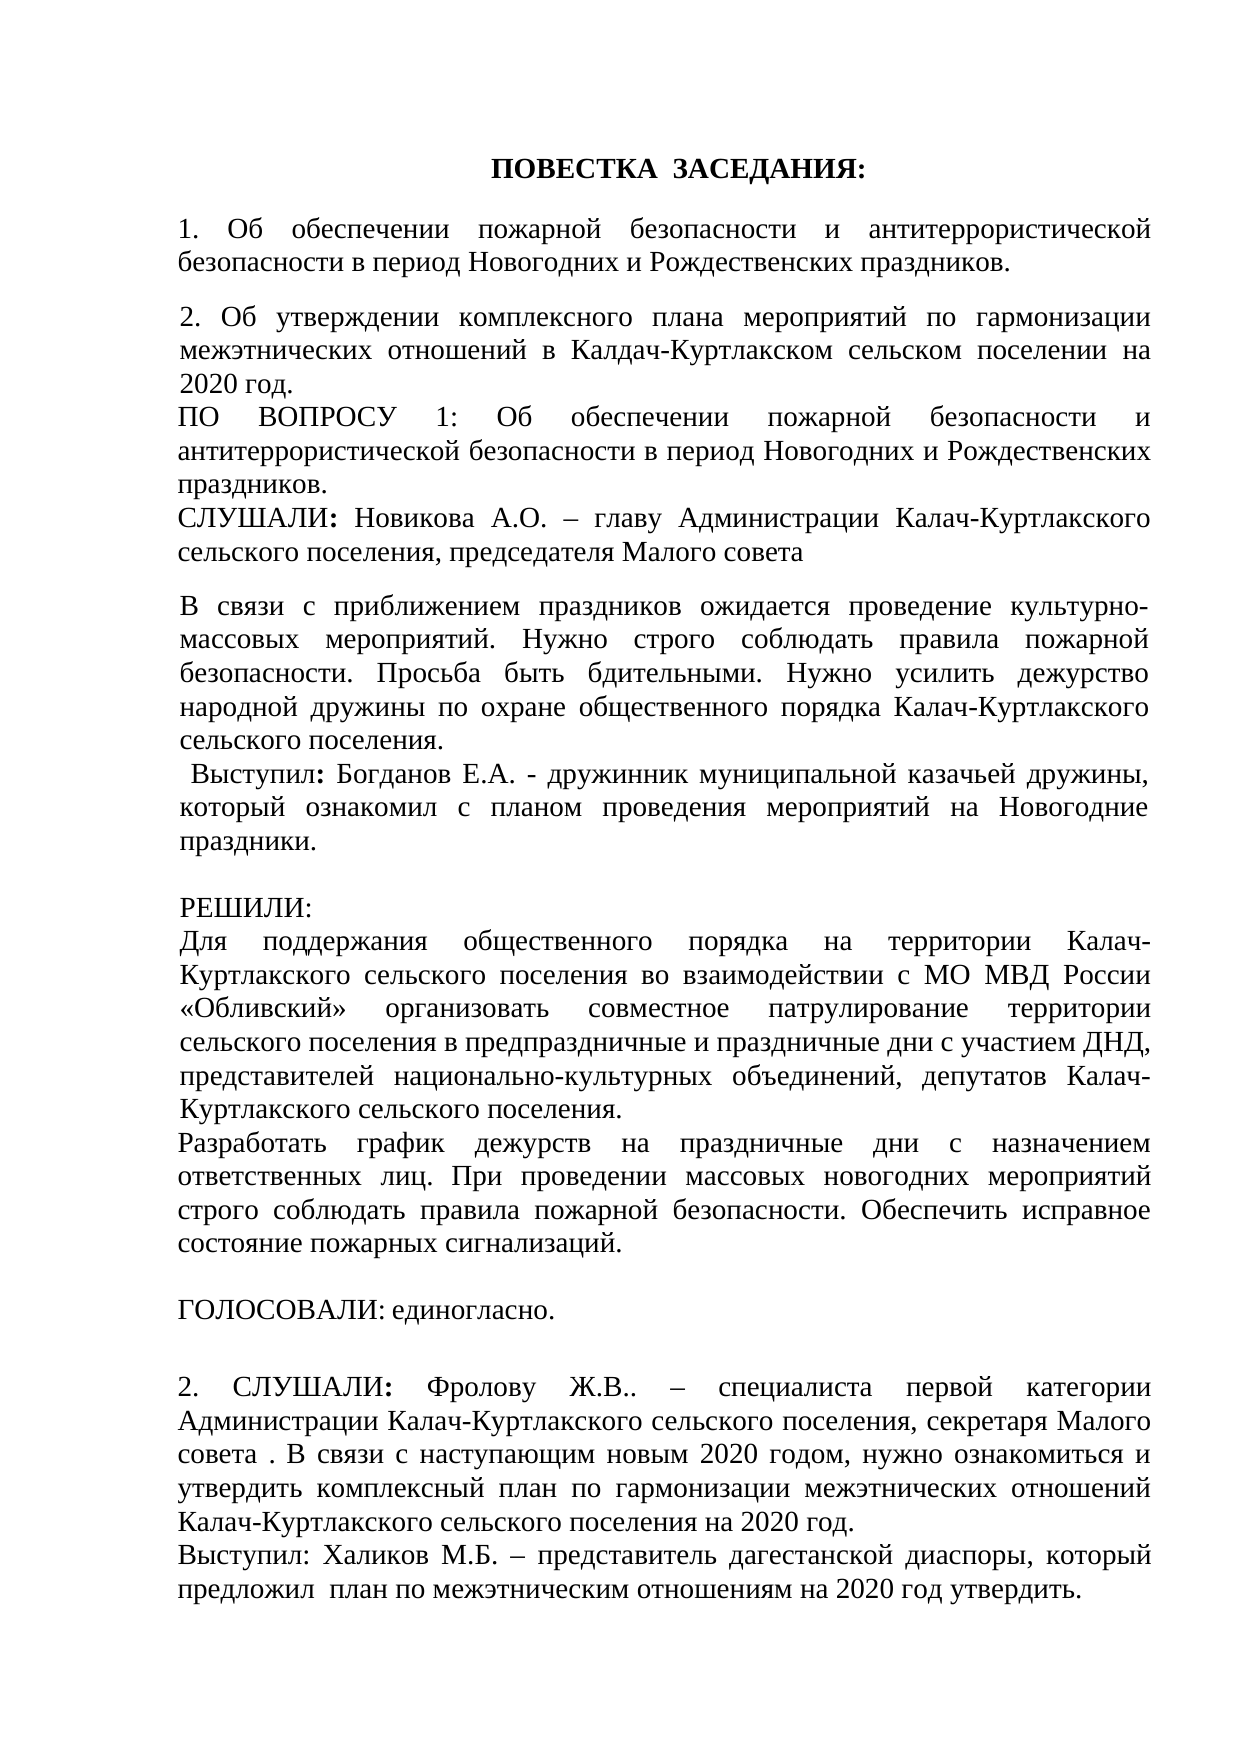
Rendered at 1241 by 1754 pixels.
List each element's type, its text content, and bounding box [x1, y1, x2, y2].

text ГОЛОСОВАЛИ: единогласно. [177, 1292, 1152, 1326]
text 2. Об утверждении комплексного плана мероприятий по гармонизации межэтнических отношений в Калдач-Куртлакском сельском поселении на 2020 год. [179, 299, 1152, 399]
text Выступил: Богданов Е.А. - дружинник муниципальной казачьей дружины, который ознакомил с планом проведения мероприятий на Новогодние праздники. [179, 756, 1149, 856]
text 2. СЛУШАЛИ: Фролову Ж.В.. – специалиста первой категории Администрации Калач-Куртлакского сельского поселения, секретаря Малого совета . В связи с наступающим новым 2020 годом, нужно ознакомиться и утвердить комплексный план по гармонизации межэтнических отношений Калач-Куртлакского сельского поселения на 2020 год. [177, 1369, 1152, 1537]
text РЕШИЛИ: [179, 890, 1149, 923]
text 1. Об обеспечении пожарной безопасности и антитеррористической безопасности в период Новогодних и Рождественских праздников. [177, 211, 1152, 278]
text Выступил: Халиков М.Б. – представитель дагестанской диаспоры, который предложил план по межэтническим отношениям на 2020 год утвердить. [177, 1537, 1152, 1604]
text ПОВЕСТКА ЗАСЕДАНИЯ: [177, 152, 1152, 185]
text ПО ВОПРОСУ 1: Об обеспечении пожарной безопасности и антитеррористической безопасности в период Новогодних и Рождественских праздников. [177, 399, 1152, 500]
text Разработать график дежурств на праздничные дни с назначением ответственных лиц. При проведении массовых новогодних мероприятий строго соблюдать правила пожарной безопасности. Обеспечить исправное состояние пожарных сигнализаций. [33, 1125, 1152, 1259]
text В связи с приближением праздников ожидается проведение культурно-массовых мероприятий. Нужно строго соблюдать правила пожарной безопасности. Просьба быть бдительными. Нужно усилить дежурство народной дружины по охране общественного порядка Калач-Куртлакского сельского поселения. [179, 588, 1149, 756]
text Для поддержания общественного порядка на территории Калач-Куртлакского сельского поселения во взаимодействии с МО МВД России «Обливский» организовать совместное патрулирование территории сельского поселения в предпраздничные и праздничные дни с участием ДНД, представителей национально-культурных объединений, депутатов Калач-Куртлакского сельского поселения. [179, 923, 1152, 1125]
text СЛУШАЛИ: Новикова А.О. – главу Администрации Калач-Куртлакского сельского поселения, председателя Малого совета [177, 500, 1152, 567]
